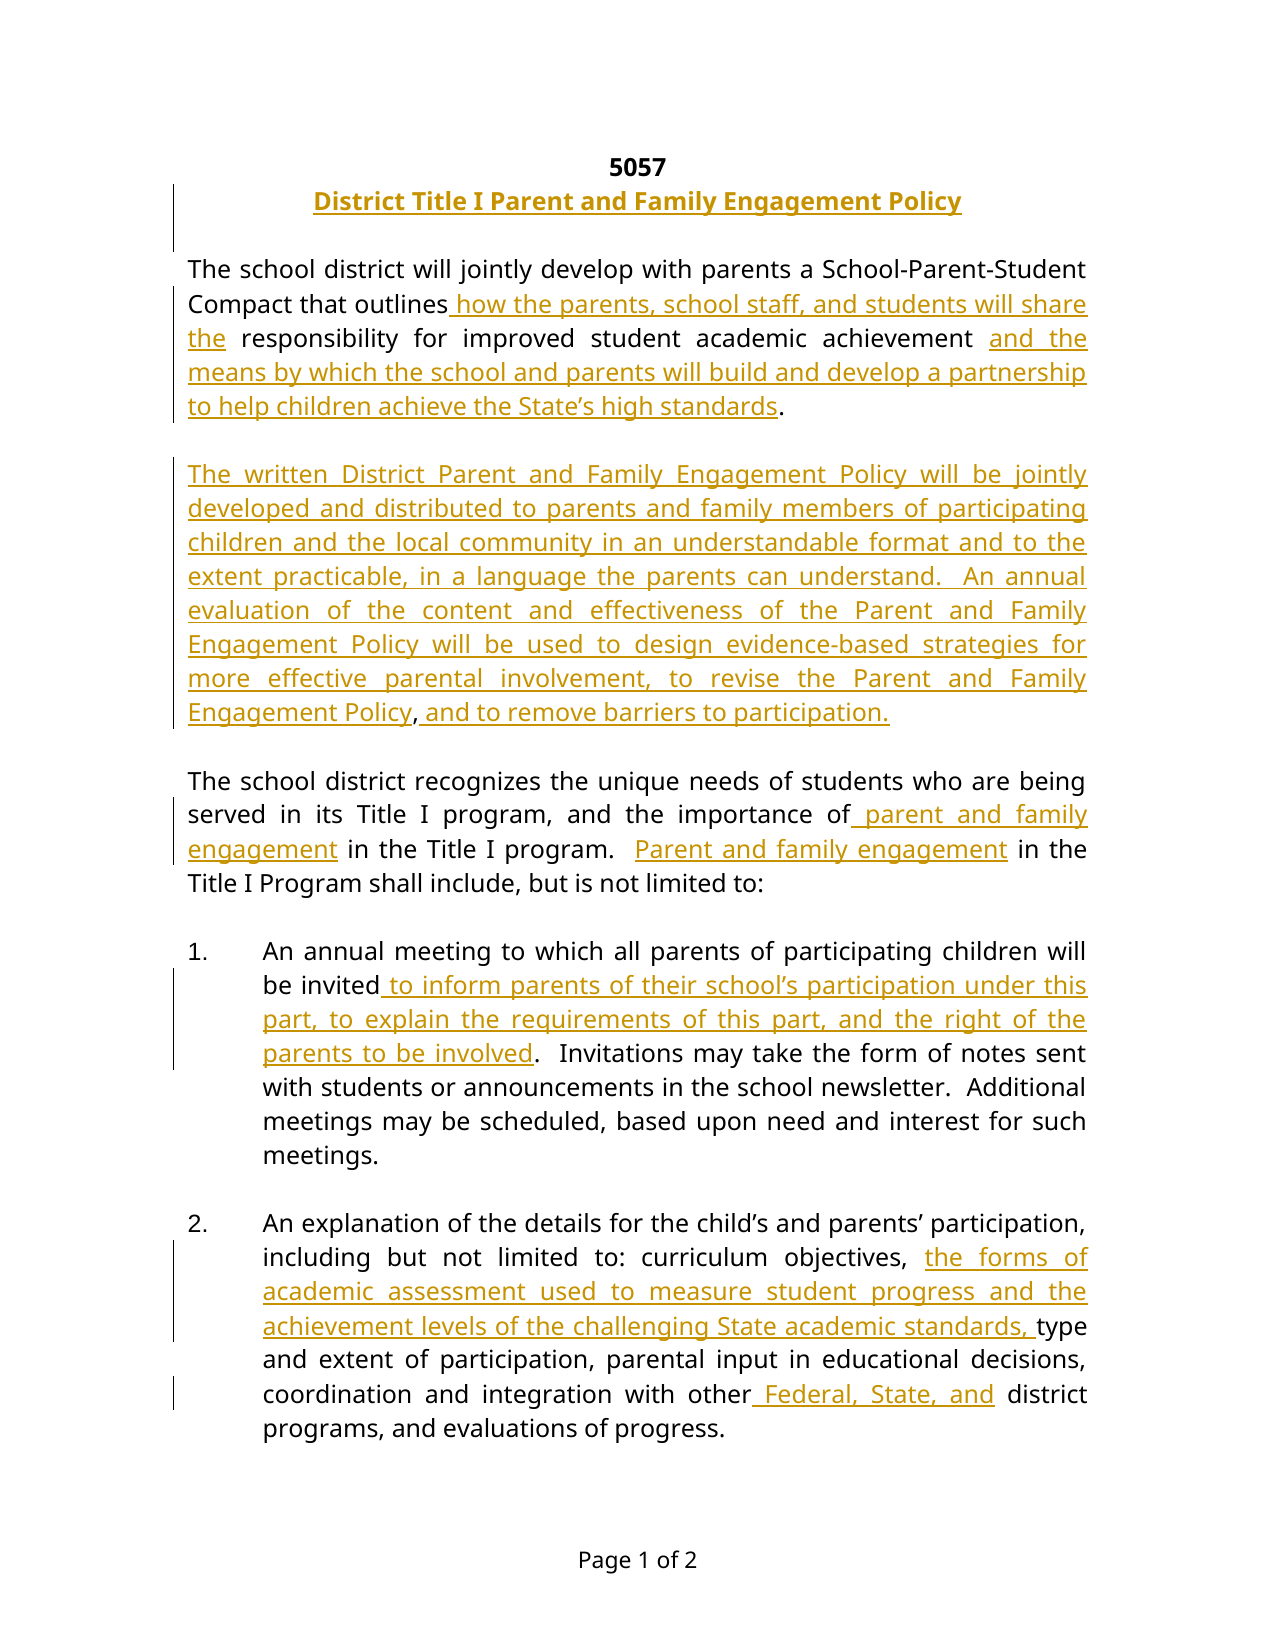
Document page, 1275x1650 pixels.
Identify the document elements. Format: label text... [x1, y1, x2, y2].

list An explanation of the details for the child’s and parents’ participation, including but not limited to: curriculum objectives, type and extent of participation, parental input in educational decisions, coordination and integration with other district programs, and evaluations of progress. [187, 1206, 1087, 1444]
text , [187, 623, 1087, 656]
text , [187, 520, 1087, 553]
list An annual meeting to which all parents of participating children will be invited. Invitations may take the form of notes sent with students or announcements in the school newsletter. Additional meetings may be scheduled, based upon need and interest for such meetings. [187, 933, 1087, 1172]
text , [187, 589, 1087, 622]
text , [187, 657, 1087, 690]
text , [187, 691, 1087, 729]
text The school district recognizes the unique needs of students who are being served in its Title I program, and the importance of in the Title I program. in the Title I Program shall include, but is not limited to: [187, 763, 1087, 899]
text , [187, 457, 1087, 485]
text , [187, 486, 1087, 519]
text The school district will jointly develop with parents a School-Parent-Student Compact that outlines responsibility for improved student academic achievement . [187, 252, 1087, 383]
text The school district will jointly develop with parents a School-Parent-Student Compact that outlines responsibility for improved student academic achievement . [187, 384, 1087, 422]
text 5057 [187, 150, 1087, 184]
text , [187, 554, 1087, 588]
